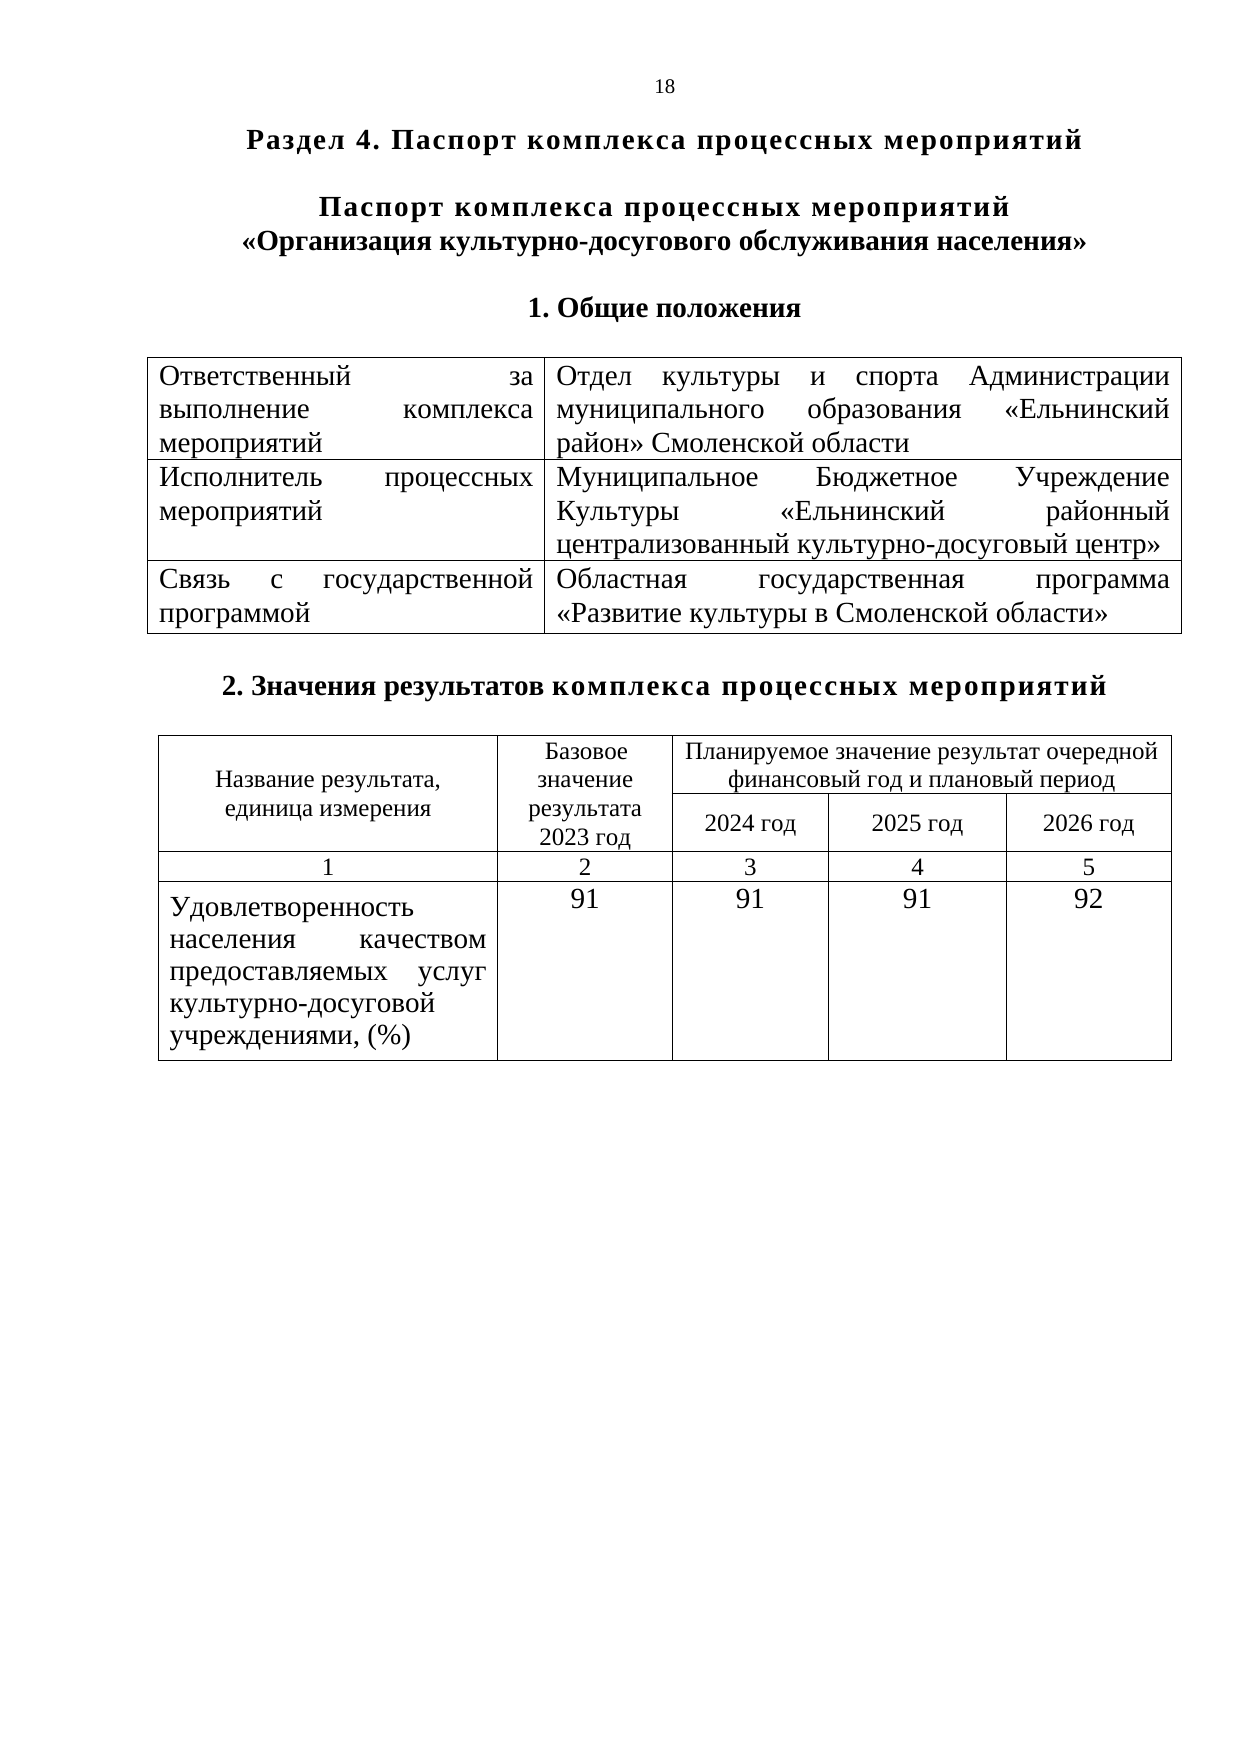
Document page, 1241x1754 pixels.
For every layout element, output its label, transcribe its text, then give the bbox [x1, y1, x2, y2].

table_cell 2026 год [1007, 794, 1171, 851]
table_cell 2024 год [673, 794, 828, 851]
table_header Название результата, единица измерения [159, 736, 497, 851]
table_cell 4 [829, 852, 1006, 881]
table_cell 92 [1007, 882, 1171, 1060]
table_cell 1 [159, 852, 497, 881]
table_header Планируемое значение результат очередной финансовый год и плановый период [673, 736, 1171, 793]
table_cell Связь с государственной программой [148, 561, 544, 633]
table_cell 2025 год [829, 794, 1006, 851]
table_header Отдел культуры и спорта Администрации муниципального образования «Ельнинский район» Смоленской области [545, 358, 1181, 458]
table_cell Муниципальное Бюджетное Учреждение Культуры «Ельнинский районный централизованный культурно-досуговый центр» [545, 460, 1181, 560]
table_cell 91 [498, 882, 672, 1060]
table_cell 91 [673, 882, 828, 1060]
table_cell 2 [498, 852, 672, 881]
table_header Ответственный за выполнение комплекса мероприятий [148, 358, 544, 458]
text «Организация культурно-досугового обслуживания населения» [148, 223, 1181, 256]
text Паспорт комплекса процессных мероприятий [148, 189, 1181, 223]
table_cell Удовлетворенность населения качеством предоставляемых услуг культурно-досуговой учреждениями, (%) [159, 882, 497, 1060]
table_cell Исполнитель процессных мероприятий [148, 460, 544, 560]
table_cell 5 [1007, 852, 1171, 881]
text 1. Общие положения [148, 290, 1181, 323]
table_cell 91 [829, 882, 1006, 1060]
text 2. Значения результатов комплекса процессных мероприятий [148, 668, 1181, 701]
table_header Базовое значение результата 2023 год [498, 736, 672, 851]
table_cell 3 [673, 852, 828, 881]
text Раздел 4. Паспорт комплекса процессных мероприятий [148, 122, 1181, 156]
table_cell Областная государственная программа «Развитие культуры в Смоленской области» [545, 561, 1181, 633]
